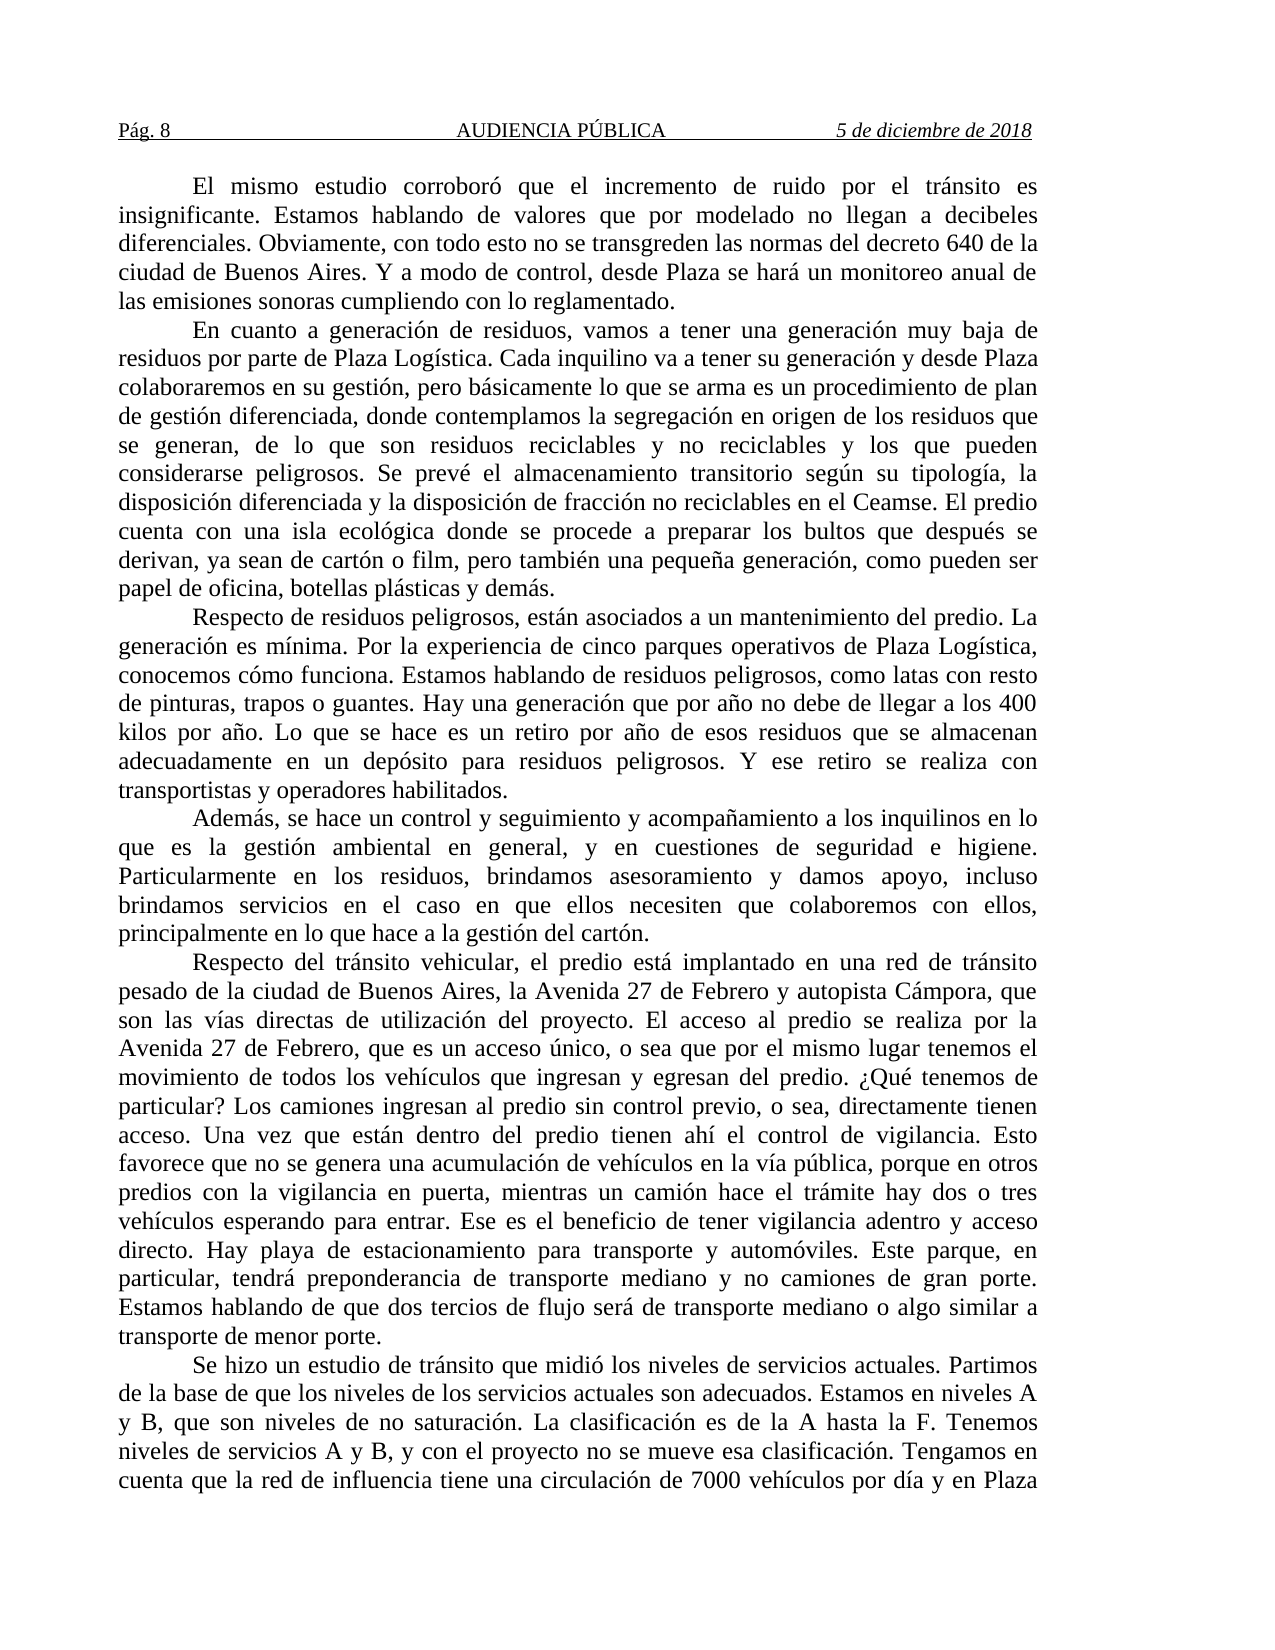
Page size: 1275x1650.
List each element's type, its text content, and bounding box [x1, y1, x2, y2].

text Respecto de residuos peligrosos, están asociados a un mantenimiento del predio. La generación es mínima. Por la experiencia de cinco parques operativos de Plaza Logística, conocemos cómo funciona. Estamos hablando de residuos peligrosos, como latas con resto de pinturas, trapos o guantes. Hay una generación que por año no debe de llegar a los 400 kilos por año. Lo que se hace es un retiro por año de esos residuos que se almacenan adecuadamente en un depósito para residuos peligrosos. Y ese retiro se realiza con transportistas y operadores habilitados. [118, 602, 1039, 803]
text Respecto del tránsito vehicular, el predio está implantado en una red de tránsito pesado de la ciudad de Buenos Aires, la Avenida 27 de Febrero y autopista Cámpora, que son las vías directas de utilización del proyecto. El acceso al predio se realiza por la Avenida 27 de Febrero, que es un acceso único, o sea que por el mismo lugar tenemos el movimiento de todos los vehículos que ingresan y egresan del predio. ¿Qué tenemos de particular? Los camiones ingresan al predio sin control previo, o sea, directamente tienen acceso. Una vez que están dentro del predio tienen ahí el control de vigilancia. Esto favorece que no se genera una acumulación de vehículos en la vía pública, porque en otros predios con la vigilancia en puerta, mientras un camión hace el trámite hay dos o tres vehículos esperando para entrar. Ese es el beneficio de tener vigilancia adentro y acceso directo. Hay playa de estacionamiento para transporte y automóviles. Este parque, en particular, tendrá preponderancia de transporte mediano y no camiones de gran porte. Estamos hablando de que dos tercios de flujo será de transporte mediano o algo similar a transporte de menor porte. [118, 947, 1039, 1350]
text Además, se hace un control y seguimiento y acompañamiento a los inquilinos en lo que es la gestión ambiental en general, y en cuestiones de seguridad e higiene. Particularmente en los residuos, brindamos asesoramiento y damos apoyo, incluso brindamos servicios en el caso en que ellos necesiten que colaboremos con ellos, principalmente en lo que hace a la gestión del cartón. [118, 803, 1039, 947]
text En cuanto a generación de residuos, vamos a tener una generación muy baja de residuos por parte de Plaza Logística. Cada inquilino va a tener su generación y desde Plaza colaboraremos en su gestión, pero básicamente lo que se arma es un procedimiento de plan de gestión diferenciada, donde contemplamos la segregación en origen de los residuos que se generan, de lo que son residuos reciclables y no reciclables y los que pueden considerarse peligrosos. Se prevé el almacenamiento transitorio según su tipología, la disposición diferenciada y la disposición de fracción no reciclables en el Ceamse. El predio cuenta con una isla ecológica donde se procede a preparar los bultos que después se derivan, ya sean de cartón o film, pero también una pequeña generación, como pueden ser papel de oficina, botellas plásticas y demás. [118, 315, 1039, 602]
text El mismo estudio corroboró que el incremento de ruido por el tránsito es insignificante. Estamos hablando de valores que por modelado no llegan a decibeles diferenciales. Obviamente, con todo esto no se transgreden las normas del decreto 640 de la ciudad de Buenos Aires. Y a modo de control, desde Plaza se hará un monitoreo anual de las emisiones sonoras cumpliendo con lo reglamentado. [118, 171, 1039, 315]
